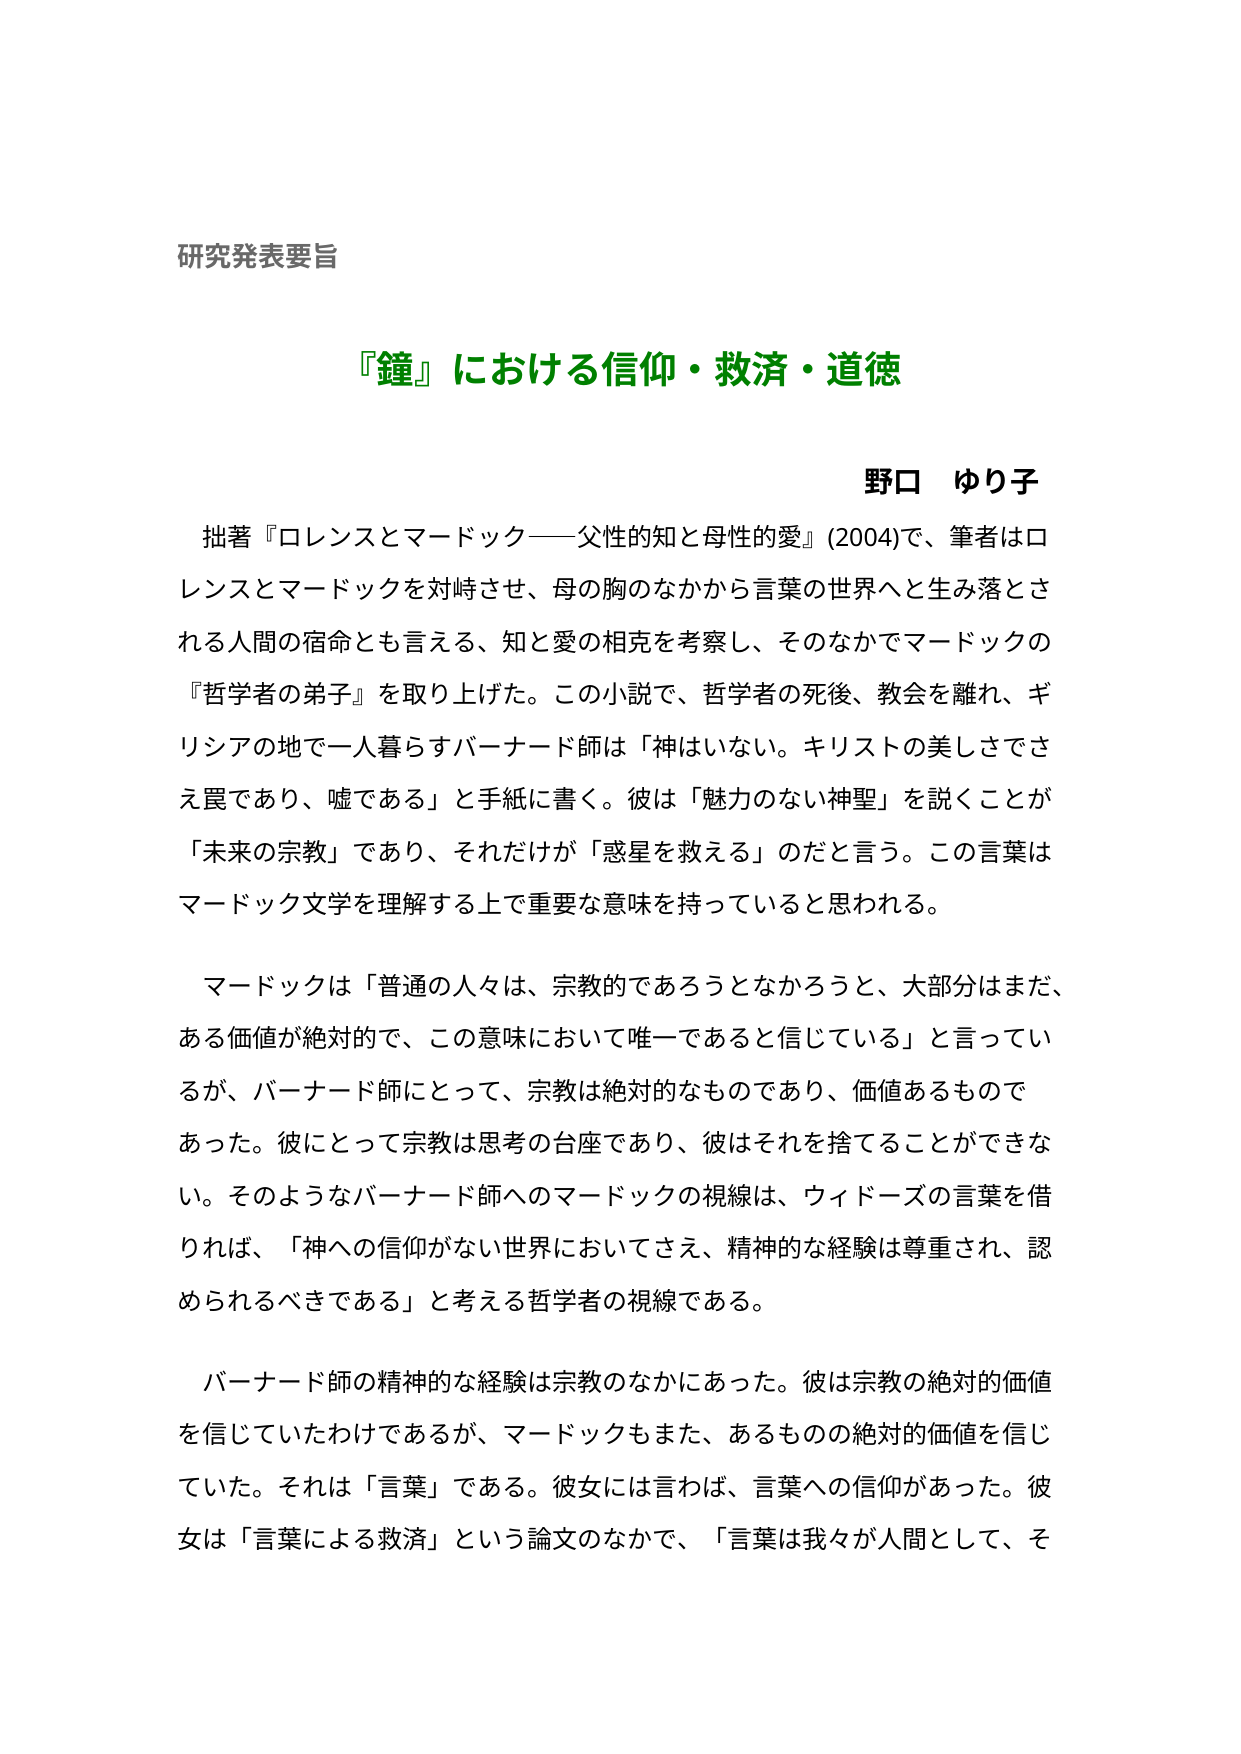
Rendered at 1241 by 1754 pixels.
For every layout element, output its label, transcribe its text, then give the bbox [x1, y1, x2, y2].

text 拙著『ロレンスとマードック――父性的知と母性的愛』(2004)で、筆者はロレンスとマードックを対峙させ、母の胸のなかから言葉の世界へと生み落とされる人間の宿命とも言える、知と愛の相克を考察し、そのなかでマードックの『哲学者の弟子』を取り上げた。この小説で、哲学者の死後、教会を離れ、ギリシアの地で一人暮らすバーナード師は「神はいない。キリストの美しさでさえ罠であり、嘘である」と手紙に書く。彼は「魅力のない神聖」を説くことが「未来の宗教」であり、それだけが「惑星を救える」のだと言う。この言葉はマードック文学を理解する上で重要な意味を持っていると思われる。 [177, 517, 1063, 922]
text 『鐘』における信仰・救済・道徳 [177, 329, 1063, 404]
text マードックは「普通の人々は、宗教的であろうとなかろうと、大部分はまだ、ある価値が絶対的で、この意味において唯一であると信じている」と言っているが、バーナード師にとって、宗教は絶対的なものであり、価値あるものであった。彼にとって宗教は思考の台座であり、彼はそれを捨てることができない。そのようなバーナード師へのマードックの視線は、ウィドーズの言葉を借りれば、「神への信仰がない世界においてさえ、精神的な経験は尊重され、認められるべきである」と考える哲学者の視線である。 [177, 965, 1063, 1318]
text 野口 ゆり子 [177, 442, 1063, 517]
text 研究発表要旨 [177, 217, 1063, 292]
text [177, 1362, 1063, 1557]
